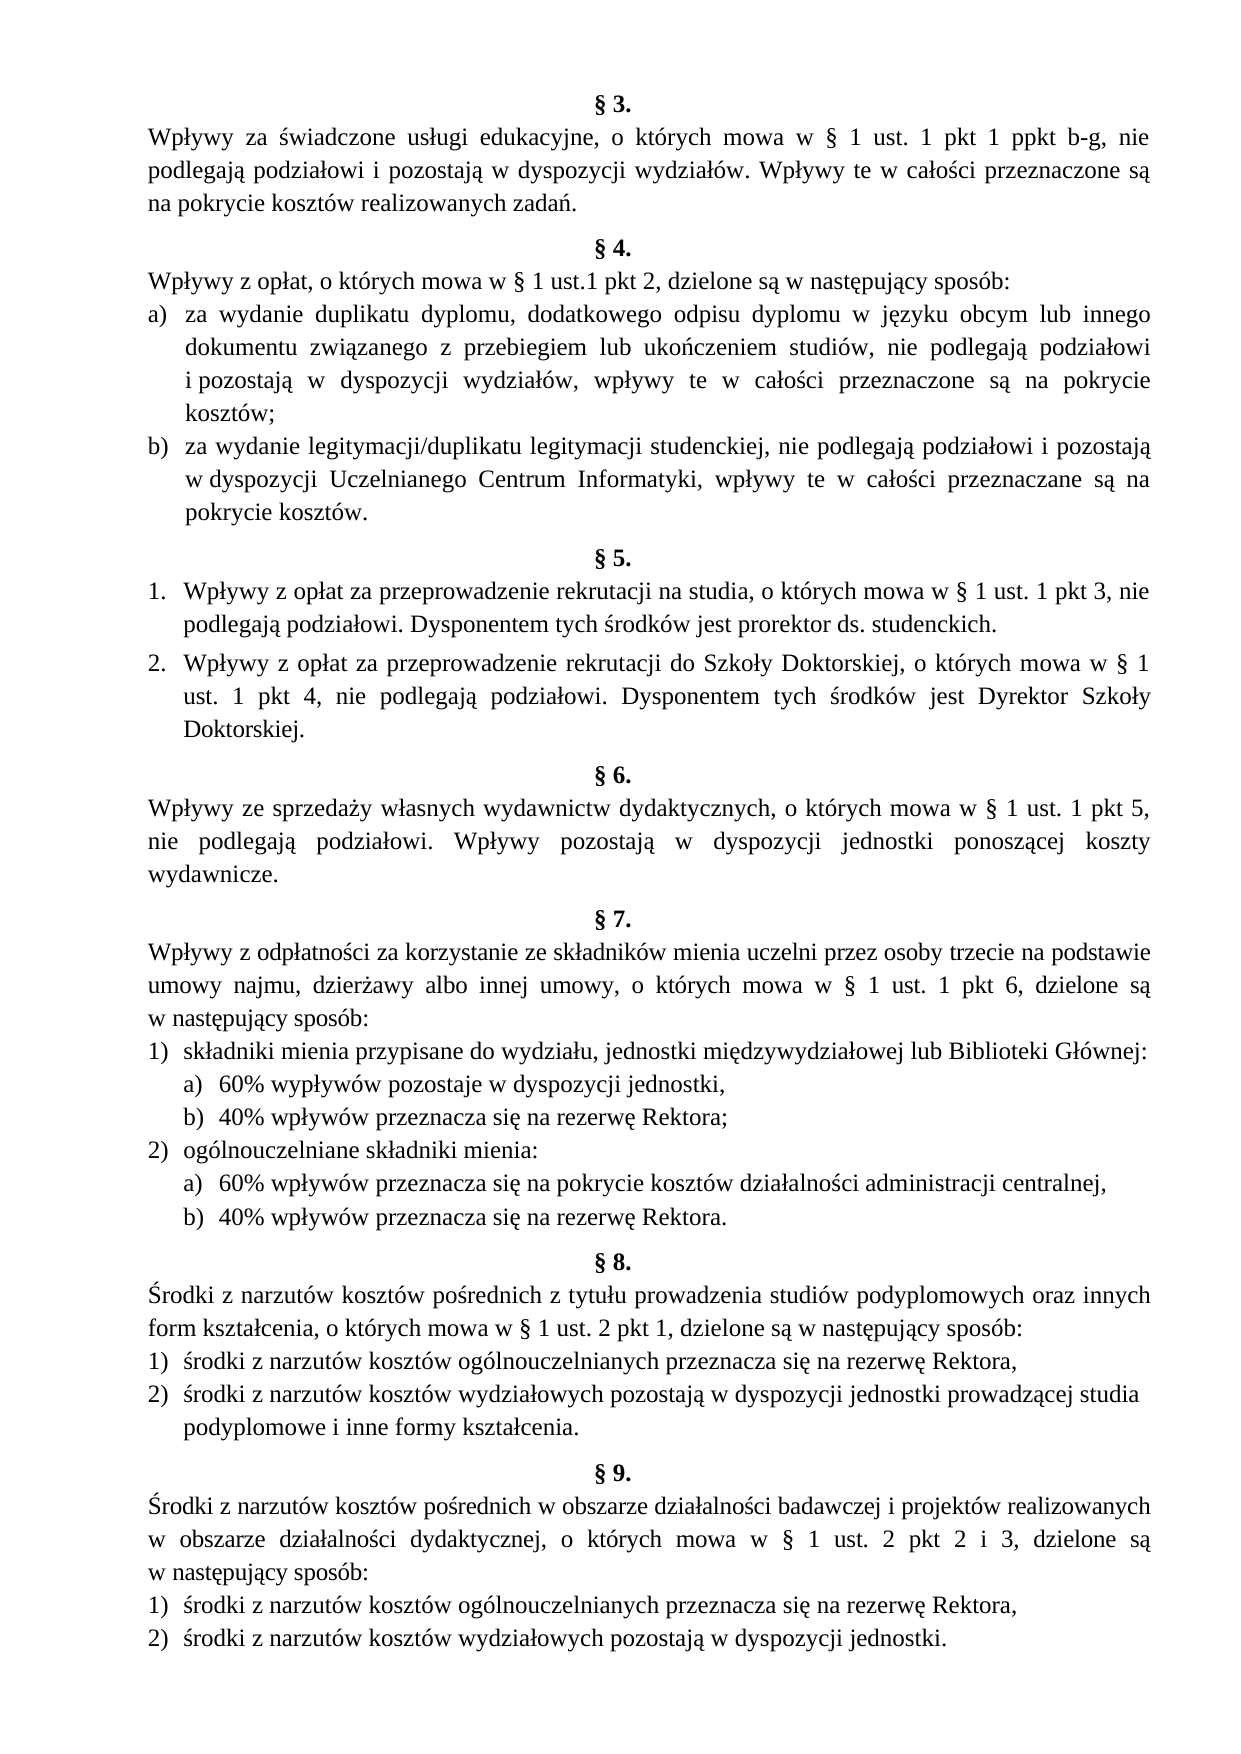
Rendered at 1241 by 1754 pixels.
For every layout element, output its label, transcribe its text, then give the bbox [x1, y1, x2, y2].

list za wydanie legitymacji/duplikatu legitymacji studenckiej, nie podlegają podziałowi i pozostają w dyspozycji Uczelnianego Centrum Informatyki, wpływy te w całości przeznaczane są na pokrycie kosztów. [148, 431, 1152, 526]
list Wpływy z opłat za przeprowadzenie rekrutacji na studia, o których mowa w § 1 ust. 1 pkt 3, nie podlegają podziałowi. Dysponentem tych środków jest prorektor ds. studenckich. [148, 576, 1152, 638]
list składniki mienia przypisane do wydziału, jednostki międzywydziałowej lub Biblioteki Głównej: [148, 1036, 1152, 1065]
text Wpływy z odpłatności za korzystanie ze składników mienia uczelni przez osoby trzecie na podstawie umowy najmu, dzierżawy albo innej umowy, o których mowa w § 1 ust. 1 pkt 6, dzielone są w następujący sposób: [148, 937, 1152, 1032]
list środki z narzutów kosztów ogólnouczelnianych przeznacza się na rezerwę Rektora, [148, 1590, 1152, 1618]
text Wpływy ze sprzedaży własnych wydawnictw dydaktycznych, o których mowa w § 1 ust. 1 pkt 5, nie podlegają podziałowi. Wpływy pozostają w dyspozycji jednostki ponoszącej koszty wydawnicze. [148, 793, 1152, 888]
list ogólnouczelniane składniki mienia: [148, 1136, 1152, 1164]
list 40% wpływów przeznacza się na rezerwę Rektora. [183, 1202, 1152, 1230]
text Środki z narzutów kosztów pośrednich w obszarze działalności badawczej i projektów realizowanych w obszarze działalności dydaktycznej, o których mowa w § 1 ust. 2 pkt 2 i 3, dzielone są w następujący sposób: [148, 1491, 1152, 1586]
list środki z narzutów kosztów wydziałowych pozostają w dyspozycji jednostki. [148, 1623, 1152, 1652]
list za wydanie duplikatu dyplomu, dodatkowego odpisu dyplomu w języku obcym lub innego dokumentu związanego z przebiegiem lub ukończeniem studiów, nie podlegają podziałowi i pozostają w dyspozycji wydziałów, wpływy te w całości przeznaczone są na pokrycie kosztów; [148, 299, 1152, 427]
list środki z narzutów kosztów wydziałowych pozostają w dyspozycji jednostki prowadzącej studia podyplomowe i inne formy kształcenia. [148, 1379, 1152, 1441]
text Wpływy z opłat, o których mowa w § 1 ust.1 pkt 2, dzielone są w następujący sposób: [148, 266, 1152, 295]
text Środki z narzutów kosztów pośrednich z tytułu prowadzenia studiów podyplomowych oraz innych form kształcenia, o których mowa w § 1 ust. 2 pkt 1, dzielone są w następujący sposób: [148, 1280, 1152, 1342]
text Wpływy za świadczone usługi edukacyjne, o których mowa w § 1 ust. 1 pkt 1 ppkt b-g, nie podlegają podziałowi i pozostają w dyspozycji wydziałów. Wpływy te w całości przeznaczone są na pokrycie kosztów realizowanych zadań. [148, 122, 1152, 216]
list 60% wpływów przeznacza się na pokrycie kosztów działalności administracji centralnej, [183, 1168, 1152, 1197]
list 60% wypływów pozostaje w dyspozycji jednostki, [183, 1069, 1152, 1098]
list środki z narzutów kosztów ogólnouczelnianych przeznacza się na rezerwę Rektora, [148, 1346, 1152, 1375]
list 40% wpływów przeznacza się na rezerwę Rektora; [183, 1102, 1152, 1131]
list Wpływy z opłat za przeprowadzenie rekrutacji do Szkoły Doktorskiej, o których mowa w § 1 ust. 1 pkt 4, nie podlegają podziałowi. Dysponentem tych środków jest Dyrektor Szkoły Doktorskiej. [148, 648, 1152, 743]
